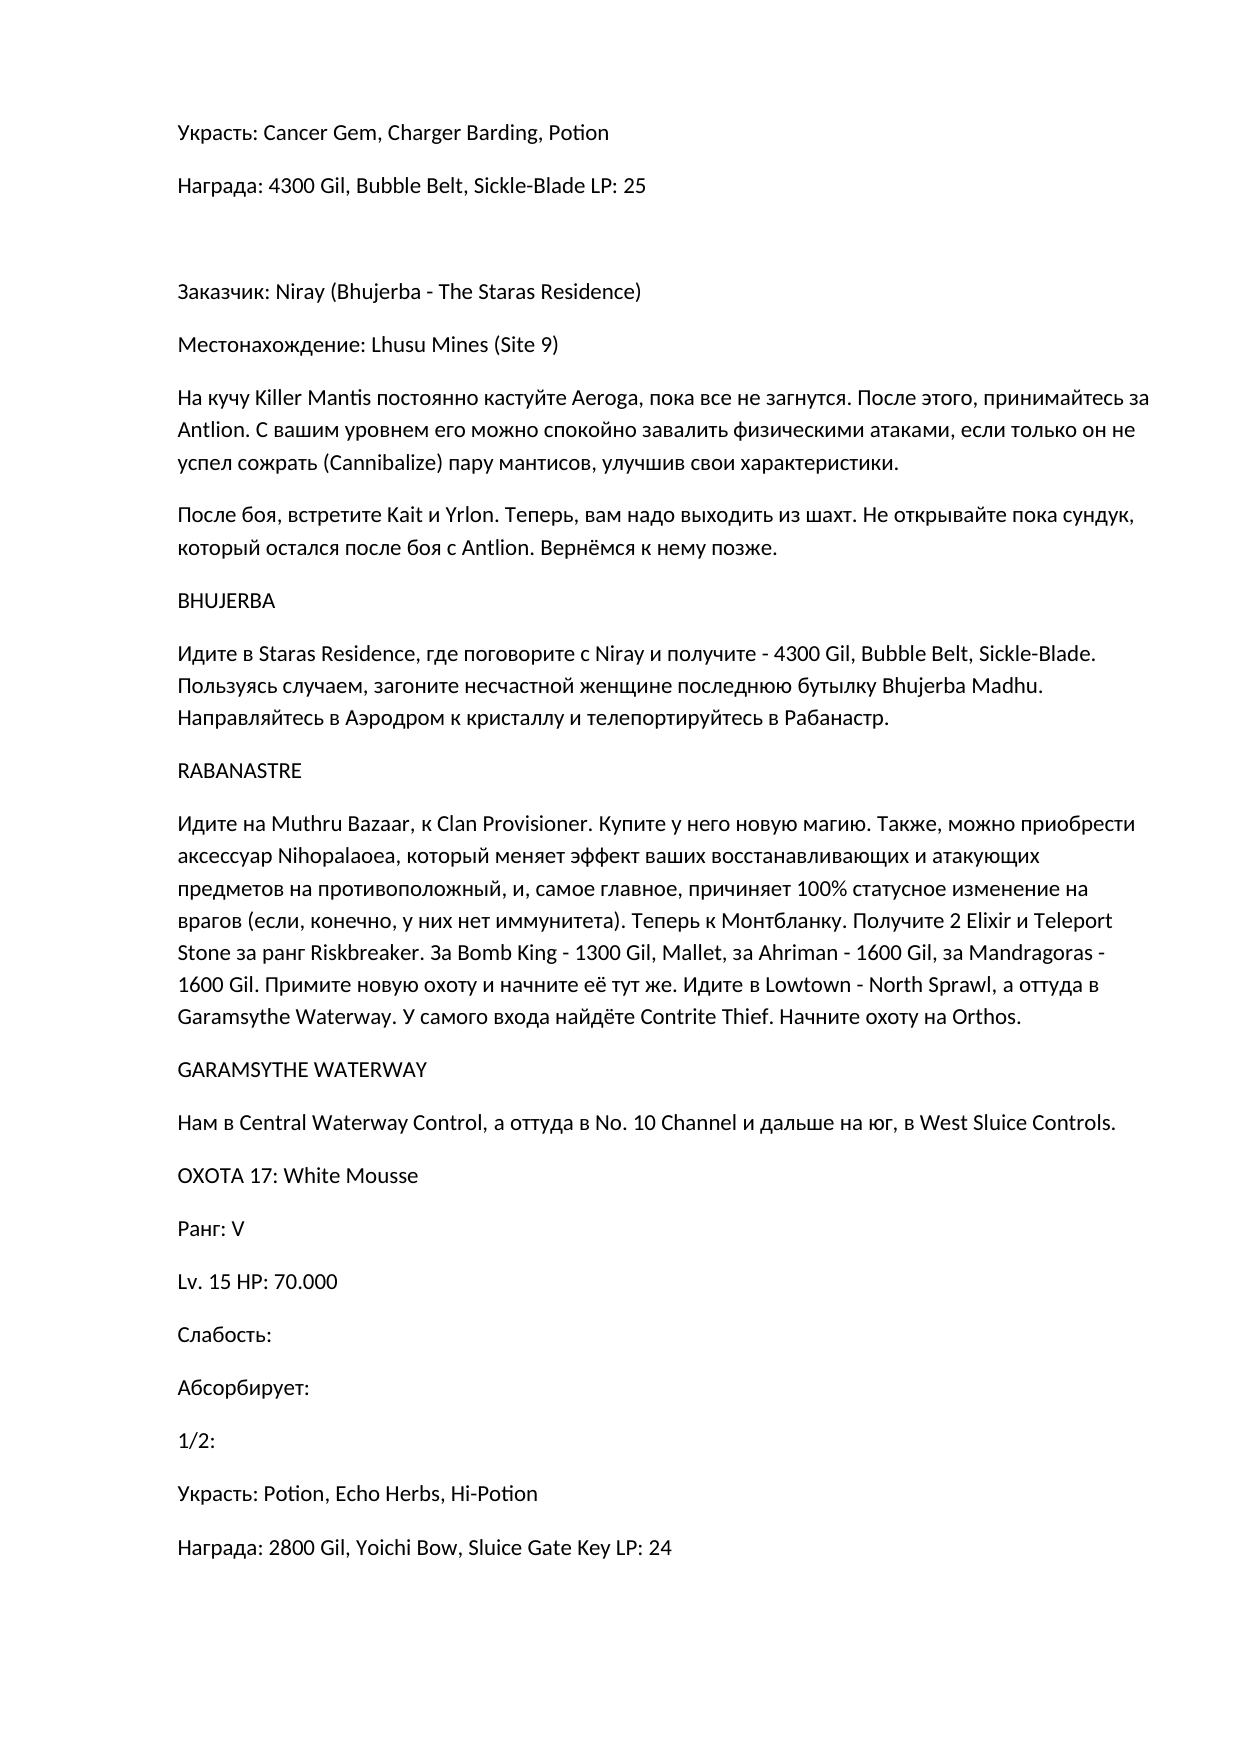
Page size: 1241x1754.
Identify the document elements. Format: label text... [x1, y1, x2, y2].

text RABANASTRE [177, 756, 1152, 784]
text Заказчик: Niray (Bhujerba - The Staras Residence) [177, 277, 1152, 305]
text 1/2: [177, 1427, 1152, 1454]
text Местонахождение: Lhusu Mines (Site 9) [177, 330, 1152, 358]
text Украсть: Potion, Echo Herbs, Hi-Potion [177, 1479, 1152, 1508]
text Украсть: Cancer Gem, Charger Barding, Potion [177, 118, 1152, 146]
text Идите на Muthru Bazaar, к Clan Provisioner. Купите у него новую магию. Также, можно приобрести аксессуар Nihopalaoea, который меняет эффект ваших восстанавливающих и атакующих предметов на противоположный, и, самое главное, причиняет 100% статусное изменение на врагов (если, конечно, у них нет иммунитета). Теперь к Монтбланку. Получите 2 Elixir и Teleport Stone за ранг Riskbreaker. За Bomb King - 1300 Gil, Mallet, за Ahriman - 1600 Gil, за Mandragoras - 1600 Gil. Примите новую охоту и начните её тут же. Идите в Lowtown - North Sprawl, а оттуда в Garamsythe Waterway. У самого входа найдёте Contrite Thief. Начните охоту на Orthos. [177, 809, 1152, 1030]
text На кучу Killer Mantis постоянно кастуйте Aeroga, пока все не загнутся. После этого, принимайтесь за Antlion. С вашим уровнем его можно спокойно завалить физическими атаками, если только он не успел сожрать (Cannibalize) пару мантисов, улучшив свои характеристики. [177, 383, 1152, 476]
text GARAMSYTHE WATERWAY [177, 1055, 1152, 1083]
text Нам в Central Waterway Control, а оттуда в No. 10 Channel и дальше на юг, в West Sluice Controls. [177, 1108, 1152, 1136]
text Слабость: [177, 1321, 1152, 1348]
text BHUJERBA [177, 586, 1152, 614]
text Награда: 4300 Gil, Bubble Belt, Sickle-Blade LP: 25 [177, 171, 1152, 199]
text Абсорбирует: [177, 1373, 1152, 1402]
text ОХОТА 17: White Mousse [177, 1161, 1152, 1189]
text После боя, встретите Kait и Yrlon. Теперь, вам надо выходить из шахт. Не открывайте пока сундук, который остался после боя с Antlion. Вернёмся к нему позже. [177, 501, 1152, 561]
text Lv. 15 HP: 70.000 [177, 1267, 1152, 1296]
text Идите в Staras Residence, где поговорите с Niray и получите - 4300 Gil, Bubble Belt, Sickle-Blade. Пользуясь случаем, загоните несчастной женщине последнюю бутылку Bhujerba Madhu. Направляйтесь в Аэродром к кристаллу и телепортируйтесь в Рабанастр. [177, 639, 1152, 731]
text Награда: 2800 Gil, Yoichi Bow, Sluice Gate Key LP: 24 [177, 1533, 1152, 1561]
text Ранг: V [177, 1214, 1152, 1242]
